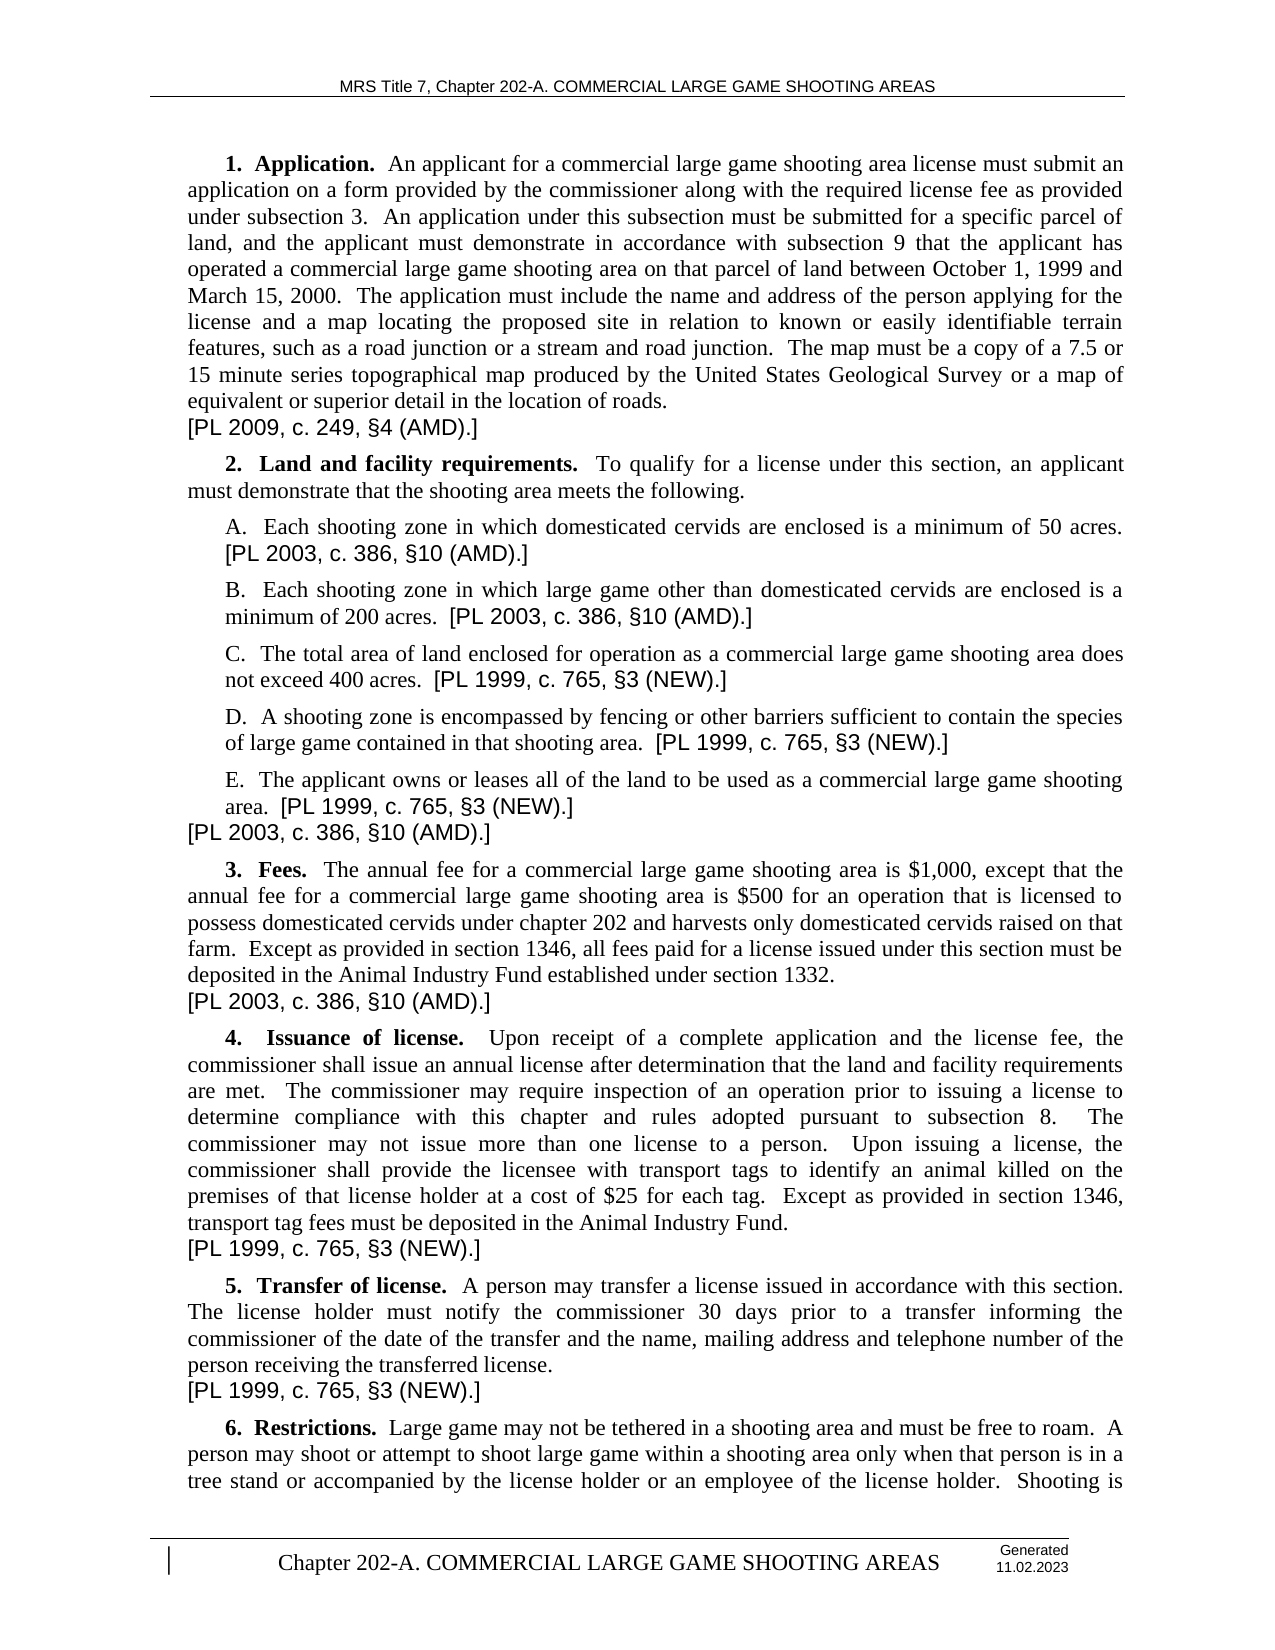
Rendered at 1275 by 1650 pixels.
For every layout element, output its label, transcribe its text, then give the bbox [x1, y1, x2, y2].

text [PL 2003, c. 386, §10 (AMD).] [187, 819, 1125, 845]
text [PL 1999, c. 765, §3 (NEW).] [187, 1235, 1125, 1262]
text 4. Issuance of license. Upon receipt of a complete application and the license fee, the commissioner shall issue an annual license after determination that the land and facility requirements are met. The commissioner may require inspection of an operation prior to issuing a license to determine compliance with this chapter and rules adopted pursuant to subsection 8. The commissioner may not issue more than one license to a person. Upon issuing a license, the commissioner shall provide the licensee with transport tags to identify an animal killed on the premises of that license holder at a cost of $25 for each tag. Except as provided in section 1346, transport tag fees must be deposited in the Animal Industry Fund. [187, 1024, 1125, 1235]
text 2. Land and facility requirements. To qualify for a license under this section, an applicant must demonstrate that the shooting area meets the following. [187, 450, 1125, 503]
text 3. Fees. The annual fee for a commercial large game shooting area is $1,000, except that the annual fee for a commercial large game shooting area is $500 for an operation that is licensed to possess domesticated cervids under chapter 202 and harvests only domesticated cervids raised on that farm. Except as provided in section 1346, all fees paid for a license issued under this section must be deposited in the Animal Industry Fund established under section 1332. [187, 856, 1125, 988]
text A. Each shooting zone in which domesticated cervids are enclosed is a minimum of 50 acres. [PL 2003, c. 386, §10 (AMD).] [225, 513, 1125, 566]
text [PL 2009, c. 249, §4 (AMD).] [187, 413, 1125, 440]
text D. A shooting zone is encompassed by fencing or other barriers sufficient to contain the species of large game contained in that shooting area. [PL 1999, c. 765, §3 (NEW).] [225, 703, 1125, 756]
text [PL 2003, c. 386, §10 (AMD).] [187, 988, 1125, 1014]
text [PL 1999, c. 765, §3 (NEW).] [187, 1377, 1125, 1404]
text E. The applicant owns or leases all of the land to be used as a commercial large game shooting area. [PL 1999, c. 765, §3 (NEW).] [225, 766, 1125, 819]
text 5. Transfer of license. A person may transfer a license issued in accordance with this section. The license holder must notify the commissioner 30 days prior to a transfer informing the commissioner of the date of the transfer and the name, mailing address and telephone number of the person receiving the transferred license. [187, 1272, 1125, 1377]
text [187, 1414, 1125, 1493]
text 1. Application. An applicant for a commercial large game shooting area license must submit an application on a form provided by the commissioner along with the required license fee as provided under subsection 3. An application under this subsection must be submitted for a specific parcel of land, and the applicant must demonstrate in accordance with subsection 9 that the applicant has operated a commercial large game shooting area on that parcel of land between October 1, 1999 and March 15, 2000. The application must include the name and address of the person applying for the license and a map locating the proposed site in relation to known or easily identifiable terrain features, such as a road junction or a stream and road junction. The map must be a copy of a 7.5 or 15 minute series topographical map produced by the United States Geological Survey or a map of equivalent or superior detail in the location of roads. [187, 150, 1125, 413]
text C. The total area of land enclosed for operation as a commercial large game shooting area does not exceed 400 acres. [PL 1999, c. 765, §3 (NEW).] [225, 640, 1125, 693]
text B. Each shooting zone in which large game other than domesticated cervids are enclosed is a minimum of 200 acres. [PL 2003, c. 386, §10 (AMD).] [225, 577, 1125, 629]
